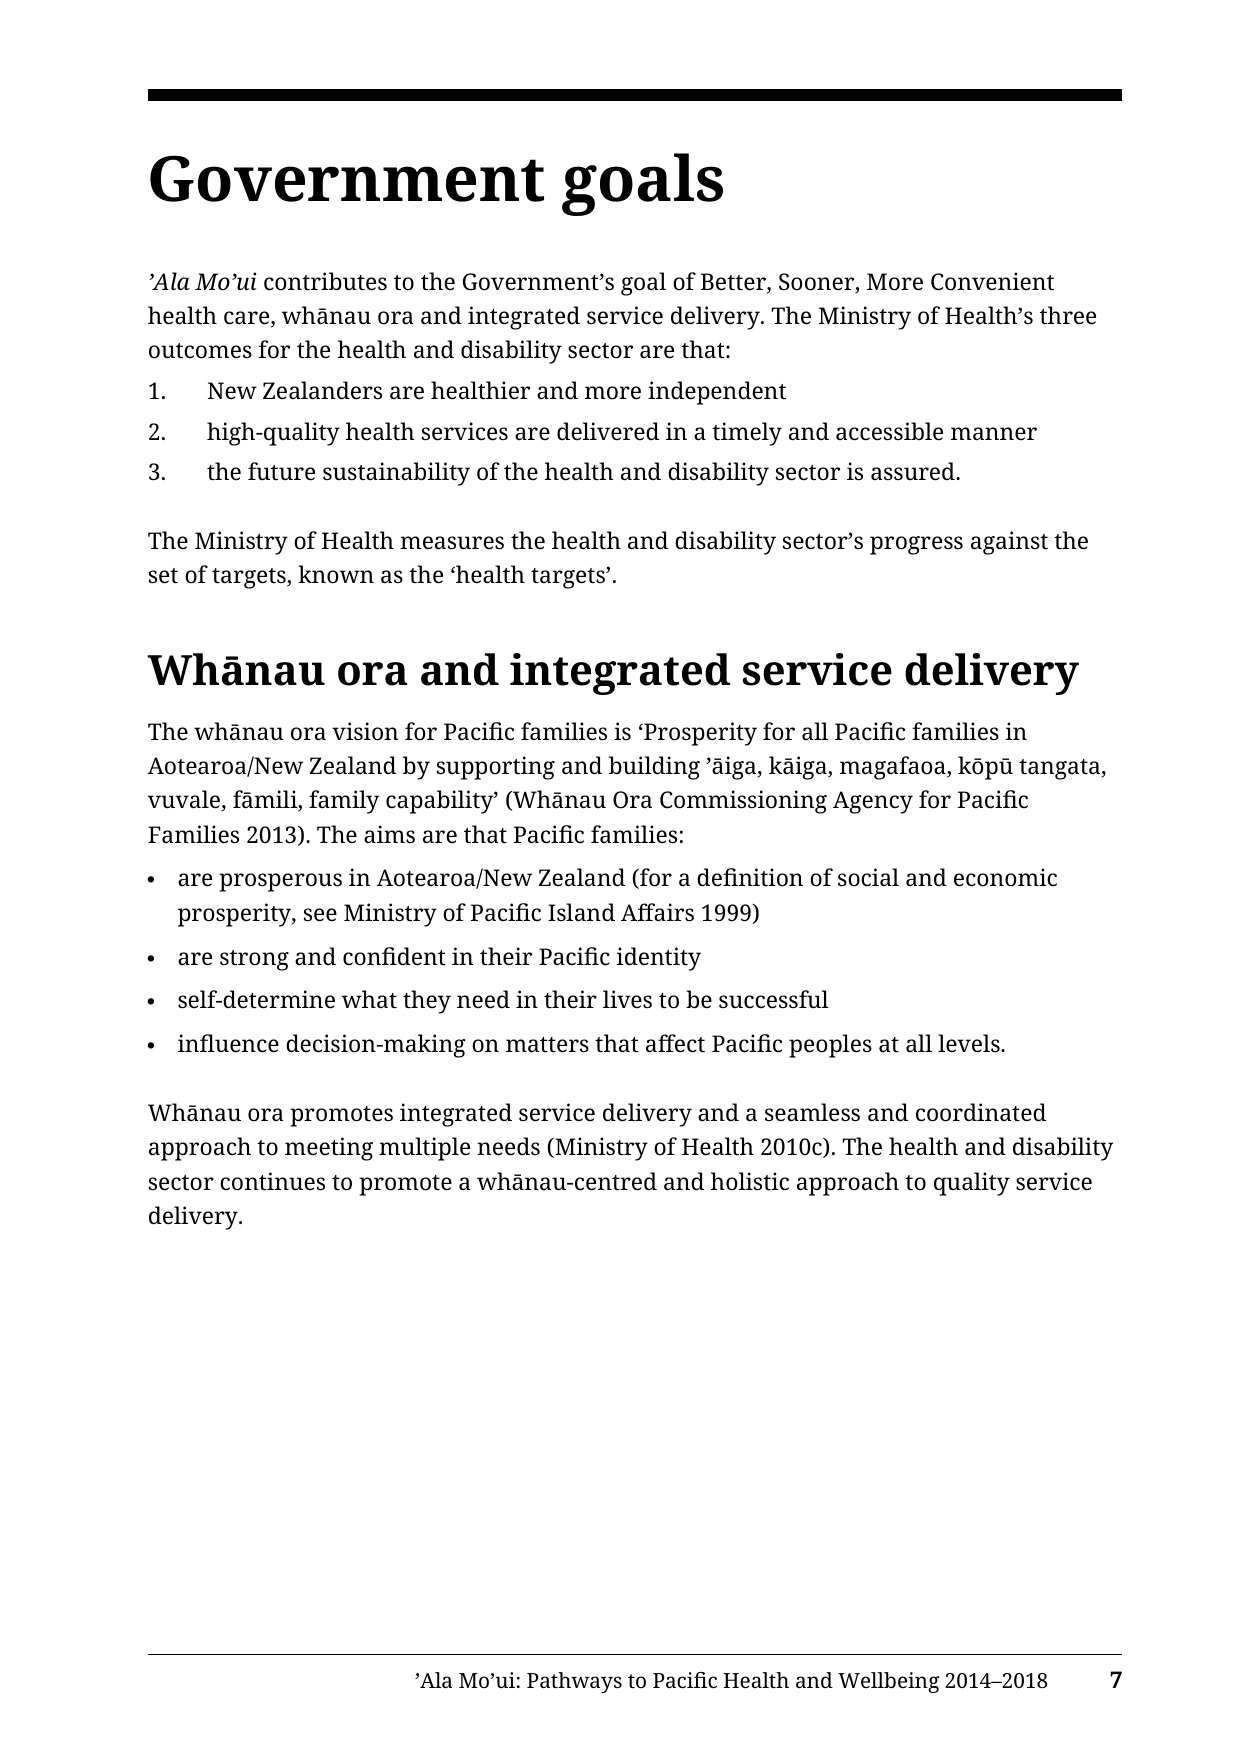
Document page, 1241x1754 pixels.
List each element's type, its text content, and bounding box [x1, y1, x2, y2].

text 2. high-quality health services are delivered in a timely and accessible manner [148, 416, 1122, 447]
text ’Ala Mo’ui contributes to the Government’s goal of Better, Sooner, More Convenient health care, whānau ora and integrated service delivery. The Ministry of Health’s three outcomes for the health and disability sector are that: [148, 266, 1122, 366]
text are strong and confident in their Pacific identity [148, 940, 1122, 972]
text are prosperous in Aotearoa/New Zealand (for a definition of social and economic prosperity, see Ministry of Pacific Island Affairs 1999) [148, 862, 1122, 928]
text The Ministry of Health measures the health and disability sector’s progress against the set of targets, known as the ‘health targets’. [148, 525, 1122, 591]
subtitle Government goals [148, 101, 1122, 219]
text influence decision-making on matters that affect Pacific peoples at all levels. [148, 1028, 1122, 1059]
text 1. New Zealanders are healthier and more independent [148, 375, 1122, 406]
text The whānau ora vision for Pacific families is ‘Prosperity for all Pacific families in Aotearoa/New Zealand by supporting and building ’āiga, kāiga, magafaoa, kōpū tangata, vuvale, fāmili, family capability’ (Whānau Ora Commissioning Agency for Pacific Families 2013). The aims are that Pacific families: [148, 715, 1122, 850]
text 3. the future sustainability of the health and disability sector is assured. [148, 456, 1122, 487]
text Whānau ora promotes integrated service delivery and a seamless and coordinated approach to meeting multiple needs (Ministry of Health 2010c). The health and disability sector continues to promote a whānau-centred and holistic approach to quality service delivery. [148, 1097, 1122, 1231]
subtitle Whānau ora and integrated service delivery [148, 641, 1122, 697]
text self-determine what they need in their lives to be successful [148, 984, 1122, 1015]
